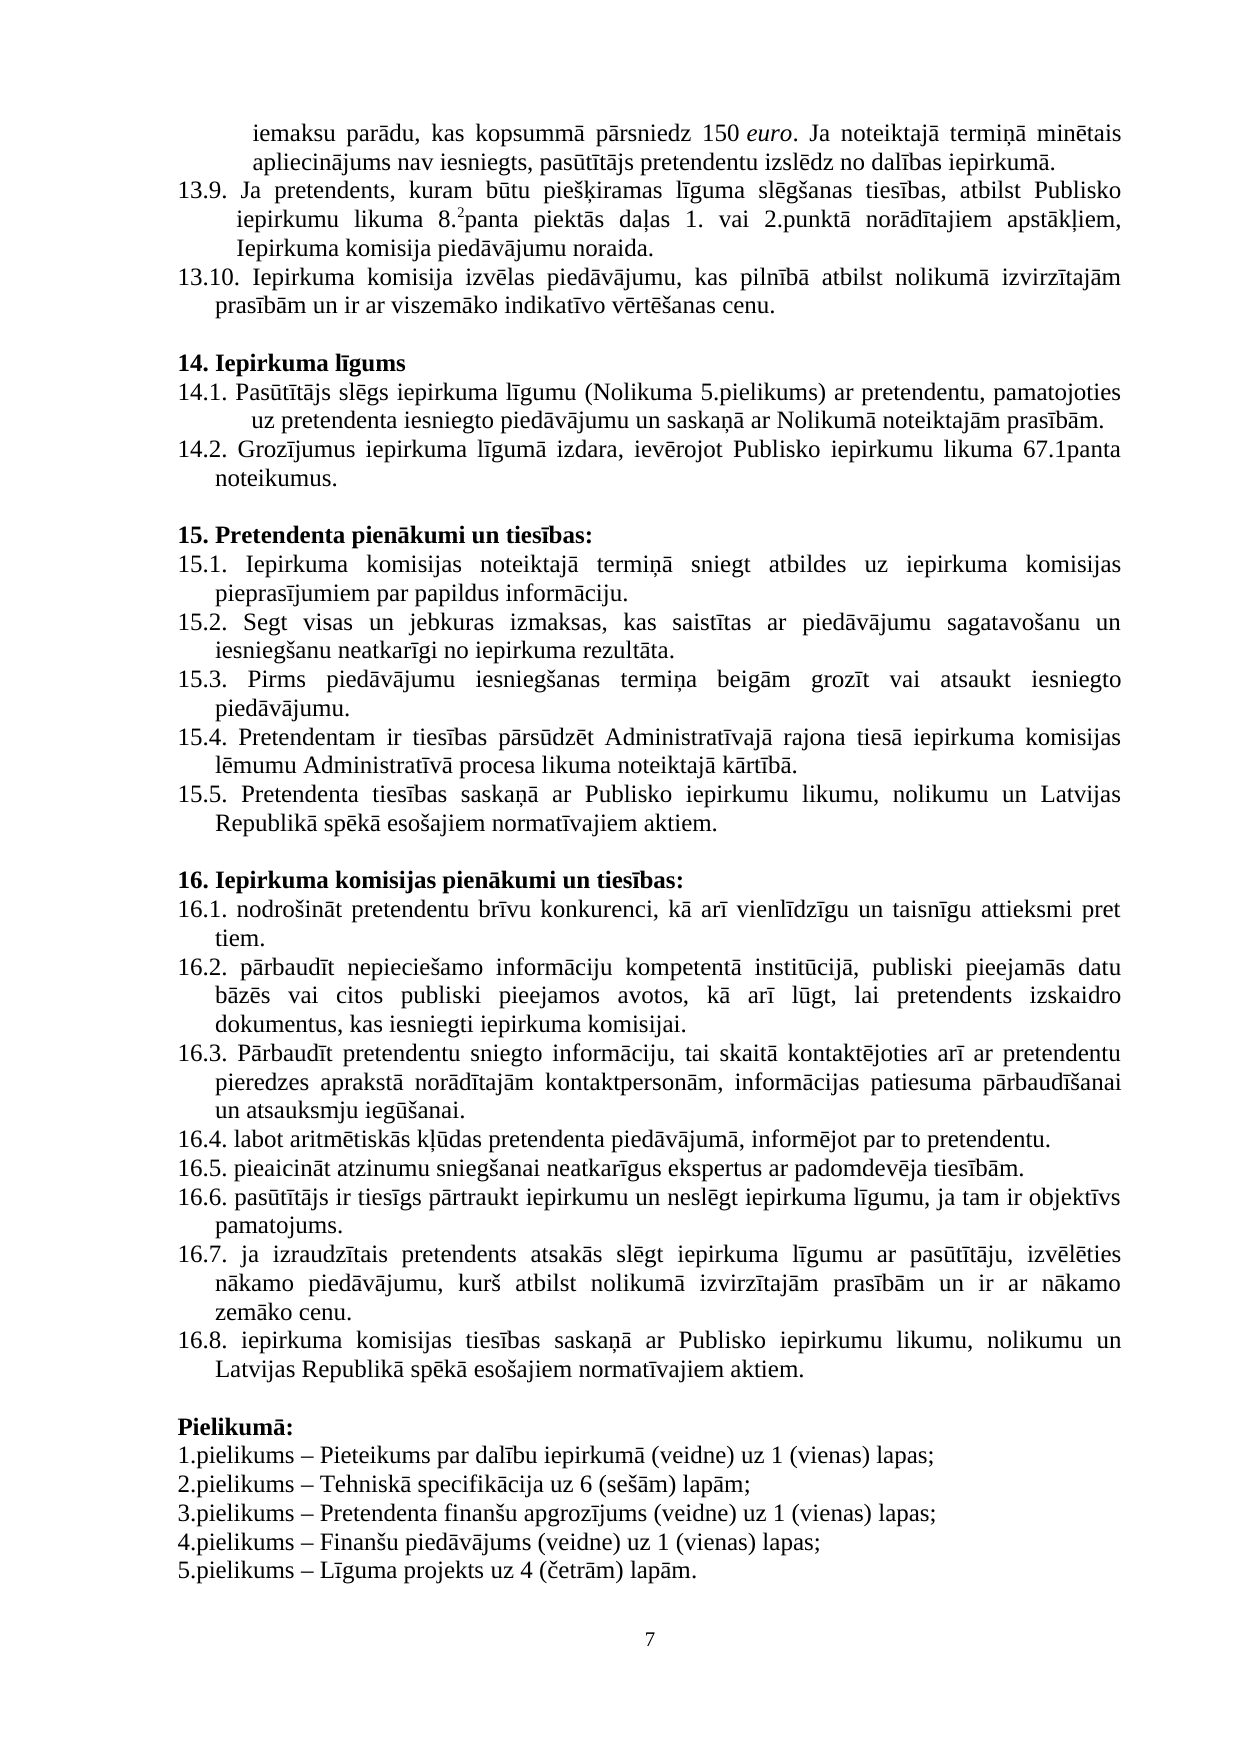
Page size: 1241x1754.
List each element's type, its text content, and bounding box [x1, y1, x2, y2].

text 4.pielikums – Finanšu piedāvājums (veidne) uz 1 (vienas) lapas; [177, 1527, 1119, 1556]
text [252, 118, 1122, 176]
text 16.2. pārbaudīt nepieciešamo informāciju kompetentā institūcijā, publiski pieejamās datu bāzēs vai citos publiski pieejamos avotos, kā arī lūgt, lai pretendents izskaidro dokumentus, kas iesniegti iepirkuma komisijai. [177, 952, 1122, 1038]
text 14. Iepirkuma līgums [177, 348, 1119, 377]
text 5.pielikums – Līguma projekts uz 4 (četrām) lapām. [177, 1556, 1119, 1584]
text 2.pielikums – Tehniskā specifikācija uz 6 (sešām) lapām; [177, 1469, 1119, 1498]
text 14.1. Pasūtītājs slēgs iepirkuma līgumu (Nolikuma 5.pielikums) ar pretendentu, pamatojoties uz pretendenta iesniegto piedāvājumu un saskaņā ar Nolikumā noteiktajām prasībām. [177, 377, 1122, 434]
text Pielikumā: [177, 1412, 1122, 1441]
text 16.6. pasūtītājs ir tiesīgs pārtraukt iepirkumu un neslēgt iepirkuma līgumu, ja tam ir objektīvs pamatojums. [177, 1182, 1122, 1239]
text 16.1. nodrošināt pretendentu brīvu konkurenci, kā arī vienlīdzīgu un taisnīgu attieksmi pret tiem. [177, 894, 1122, 952]
text 16. Iepirkuma komisijas pienākumi un tiesības: [177, 866, 1122, 894]
text 16.4. labot aritmētiskās kļūdas pretendenta piedāvājumā, informējot par to pretendentu. [177, 1124, 1122, 1153]
text 15.4. Pretendentam ir tiesības pārsūdzēt Administratīvajā rajona tiesā iepirkuma komisijas lēmumu Administratīvā procesa likuma noteiktajā kārtībā. [177, 722, 1122, 779]
text 15.2. Segt visas un jebkuras izmaksas, kas saistītas ar piedāvājumu sagatavošanu un iesniegšanu neatkarīgi no iepirkuma rezultāta. [177, 607, 1122, 664]
text 16.5. pieaicināt atzinumu sniegšanai neatkarīgus ekspertus ar padomdevēja tiesībām. [177, 1153, 1122, 1182]
text 13.9. Ja pretendents, kuram būtu piešķiramas līguma slēgšanas tiesības, atbilst Publisko iepirkumu likuma 8.2panta piektās daļas 1. vai 2.punktā norādītajiem apstākļiem, Iepirkuma komisija piedāvājumu noraida. [177, 176, 1122, 262]
text 16.3. Pārbaudīt pretendentu sniegto informāciju, tai skaitā kontaktējoties arī ar pretendentu pieredzes aprakstā norādītajām kontaktpersonām, informācijas patiesuma pārbaudīšanai un atsauksmju iegūšanai. [177, 1038, 1122, 1124]
text 13.10. Iepirkuma komisija izvēlas piedāvājumu, kas pilnībā atbilst nolikumā izvirzītajām prasībām un ir ar viszemāko indikatīvo vērtēšanas cenu. [177, 262, 1122, 319]
text 15.1. Iepirkuma komisijas noteiktajā termiņā sniegt atbildes uz iepirkuma komisijas pieprasījumiem par papildus informāciju. [177, 549, 1122, 607]
text 15. Pretendenta pienākumi un tiesības: [177, 521, 1122, 549]
text 3.pielikums – Pretendenta finanšu apgrozījums (veidne) uz 1 (vienas) lapas; [177, 1498, 1119, 1527]
text 16.8. iepirkuma komisijas tiesības saskaņā ar Publisko iepirkumu likumu, nolikumu un Latvijas Republikā spēkā esošajiem normatīvajiem aktiem. [177, 1326, 1122, 1383]
text 14.2. Grozījumus iepirkuma līgumā izdara, ievērojot Publisko iepirkumu likuma 67.1panta noteikumus. [177, 434, 1122, 492]
text 15.5. Pretendenta tiesības saskaņā ar Publisko iepirkumu likumu, nolikumu un Latvijas Republikā spēkā esošajiem normatīvajiem aktiem. [177, 779, 1122, 837]
text 15.3. Pirms piedāvājumu iesniegšanas termiņa beigām grozīt vai atsaukt iesniegto piedāvājumu. [177, 664, 1122, 722]
text 1.pielikums – Pieteikums par dalību iepirkumā (veidne) uz 1 (vienas) lapas; [177, 1441, 1119, 1469]
text 16.7. ja izraudzītais pretendents atsakās slēgt iepirkuma līgumu ar pasūtītāju, izvēlēties nākamo piedāvājumu, kurš atbilst nolikumā izvirzītajām prasībām un ir ar nākamo zemāko cenu. [177, 1239, 1122, 1326]
